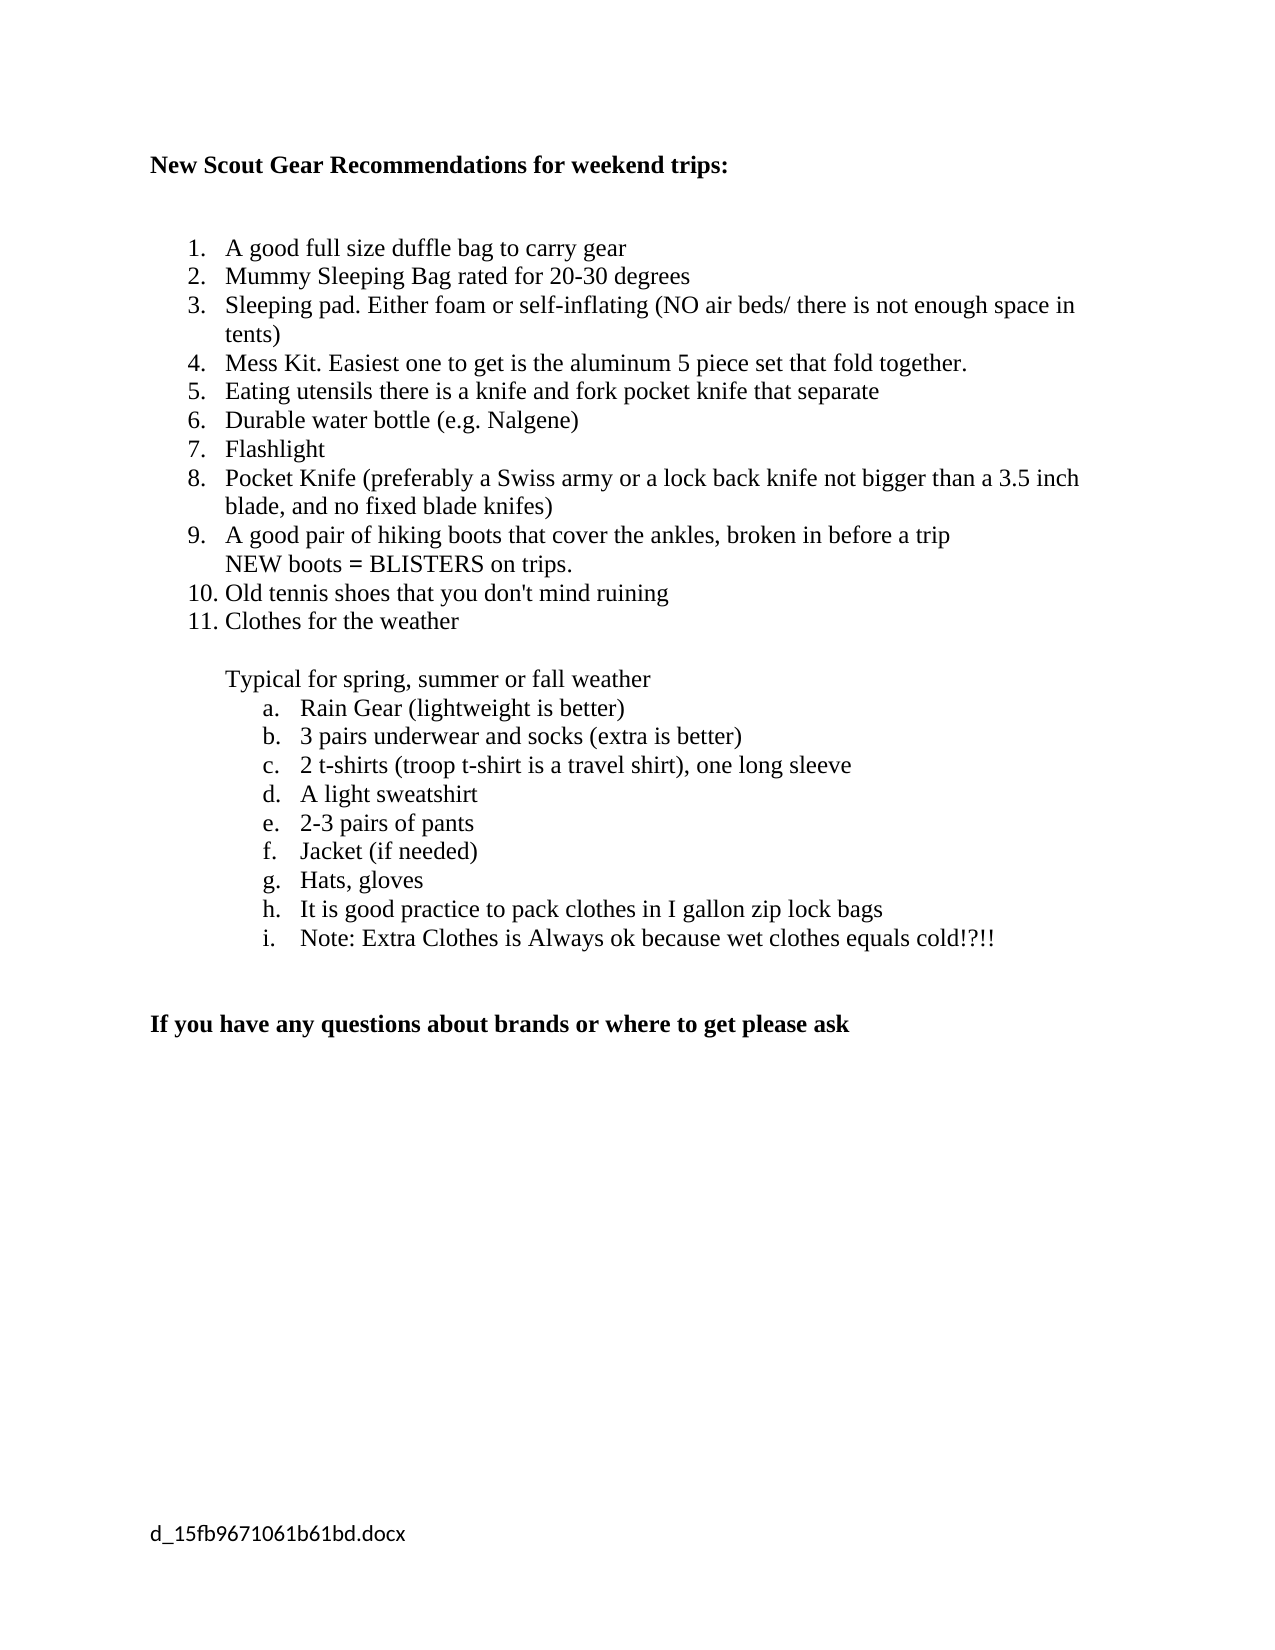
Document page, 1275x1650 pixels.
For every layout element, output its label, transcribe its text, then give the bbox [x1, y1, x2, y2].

list Note: Extra Clothes is Always ok because wet clothes equals cold!?!! [262, 923, 1125, 951]
list 3 pairs underwear and socks (extra is better) [262, 721, 1125, 750]
list Pocket Knife (preferably a Swiss army or a lock back knife not bigger than a 3.5 inch blade, and no fixed blade knifes) [187, 463, 1125, 520]
text If you have any questions about brands or where to get please ask [150, 1009, 1125, 1066]
list Hats, gloves [262, 865, 1125, 894]
list A light sweatshirt [262, 779, 1125, 808]
text New Scout Gear Recommendations for weekend trips: [150, 150, 1125, 179]
list It is good practice to pack clothes in I gallon zip lock bags [262, 894, 1125, 923]
list Clothes for the weather [187, 606, 1125, 635]
text Typical for spring, summer or fall weather [150, 664, 1125, 693]
list Eating utensils there is a knife and fork pocket knife that separate [187, 376, 1125, 405]
list Mess Kit. Easiest one to get is the aluminum 5 piece set that fold together. [187, 348, 1125, 376]
list A good full size duffle bag to carry gear [187, 233, 1125, 261]
list A good pair of hiking boots that cover the ankles, broken in before a trip [187, 520, 1125, 549]
list NEW boots = BLISTERS on trips. [225, 549, 1125, 578]
list Mummy Sleeping Bag rated for 20-30 degrees [187, 261, 1125, 290]
list Old tennis shoes that you don't mind ruining [187, 578, 1125, 606]
list Durable water bottle (e.g. Nalgene) [187, 405, 1125, 434]
list 2-3 pairs of pants [262, 808, 1125, 836]
list Jacket (if needed) [262, 836, 1125, 865]
list Rain Gear (lightweight is better) [262, 693, 1125, 721]
list 2 t-shirts (troop t-shirt is a travel shirt), one long sleeve [262, 750, 1125, 779]
list Flashlight [187, 434, 1125, 463]
list Sleeping pad. Either foam or self-inflating (NO air beds/ there is not enough space in tents) [187, 290, 1125, 348]
